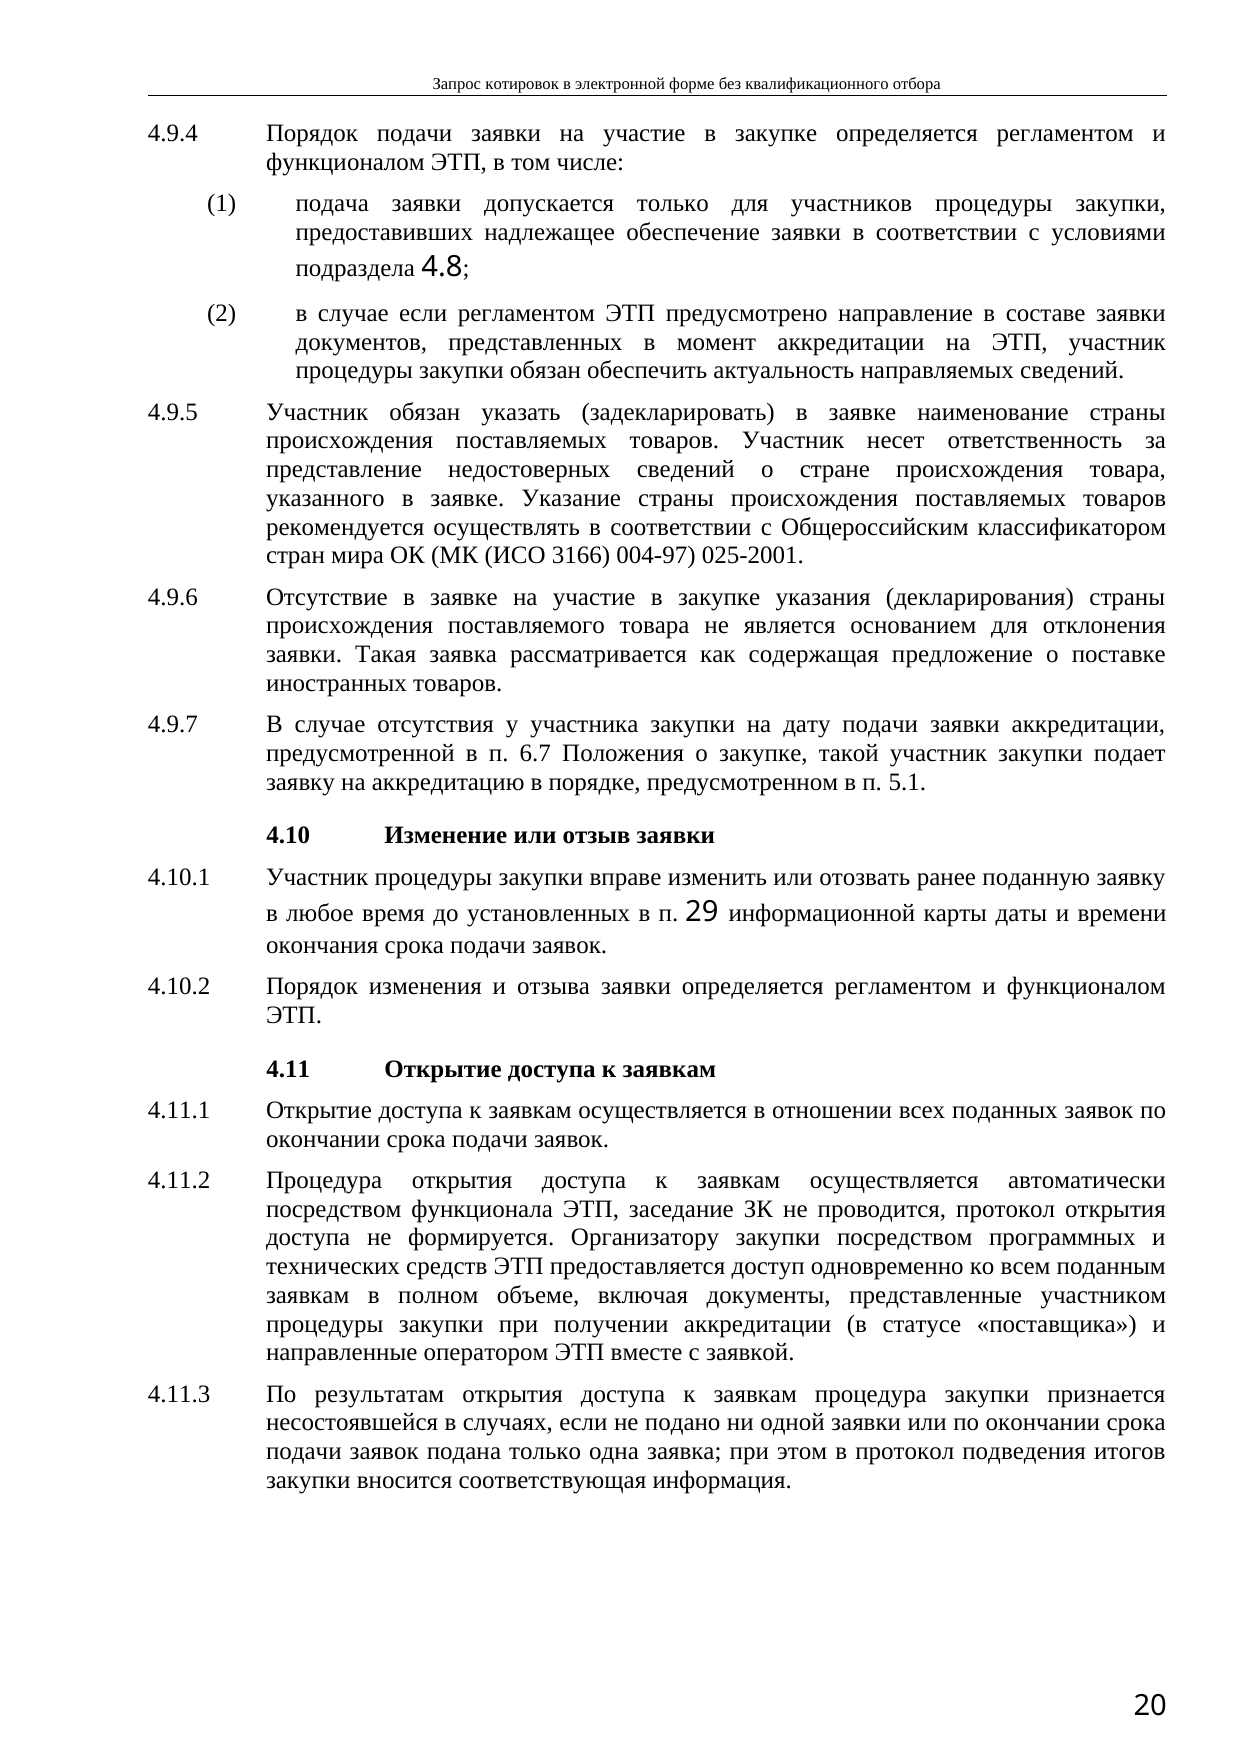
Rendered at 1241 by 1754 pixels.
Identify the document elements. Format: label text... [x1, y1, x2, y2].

text Порядок изменения и отзыва заявки определяется регламентом и функционалом ЭТП. [148, 971, 1167, 1029]
text подача заявки допускается только для участников процедуры закупки, предоставивших надлежащее обеспечение заявки в соответствии с условиями подраздела 4.8; [207, 188, 1167, 285]
text Порядок подачи заявки на участие в закупке определяется регламентом и функционалом ЭТП, в том числе: [148, 118, 1167, 176]
text Открытие доступа к заявкам осуществляется в отношении всех поданных заявок по окончании срока подачи заявок. [148, 1095, 1167, 1152]
text в случае если регламентом ЭТП предусмотрено направление в составе заявки документов, представленных в момент аккредитации на ЭТП, участник процедуры закупки обязан обеспечить актуальность направляемых сведений. [207, 298, 1167, 384]
text Участник обязан указать (задекларировать) в заявке наименование страны происхождения поставляемых товаров. Участник несет ответственность за представление недостоверных сведений о стране происхождения товара, указанного в заявке. Указание страны происхождения поставляемых товаров рекомендуется осуществлять в соответствии с Общероссийским классификатором стран мира ОК (МК (ИСО 3166) 004-97) 025-2001. [148, 397, 1167, 569]
text Отсутствие в заявке на участие в закупке указания (декларирования) страны происхождения поставляемого товара не является основанием для отклонения заявки. Такая заявка рассматривается как содержащая предложение о поставке иностранных товаров. [148, 582, 1167, 697]
text По результатам открытия доступа к заявкам процедура закупки признается несостоявшейся в случаях, если не подано ни одной заявки или по окончании срока подачи заявок подана только одна заявка; при этом в протокол подведения итогов закупки вносится соответствующая информация. [148, 1379, 1167, 1494]
text Процедура открытия доступа к заявкам осуществляется автоматически посредством функционала ЭТП, заседание ЗК не проводится, протокол открытия доступа не формируется. Организатору закупки посредством программных и технических средств ЭТП предоставляется доступ одновременно ко всем поданным заявкам в полном объеме, включая документы, представленные участником процедуры закупки при получении аккредитации (в статусе «поставщика») и направленные оператором ЭТП вместе с заявкой. [148, 1165, 1167, 1366]
text В случае отсутствия у участника закупки на дату подачи заявки аккредитации, предусмотренной в п. 6.7 Положения о закупке, такой участник закупки подает заявку на аккредитацию в порядке, предусмотренном в п. 5.1. [148, 709, 1167, 795]
text Изменение или отзыв заявки [266, 820, 1167, 849]
text Участник процедуры закупки вправе изменить или отозвать ранее поданную заявку в любое время до установленных в п. 23 информационной карты даты и времени окончания срока подачи заявок. [148, 862, 1167, 959]
text Открытие доступа к заявкам [266, 1054, 1167, 1082]
